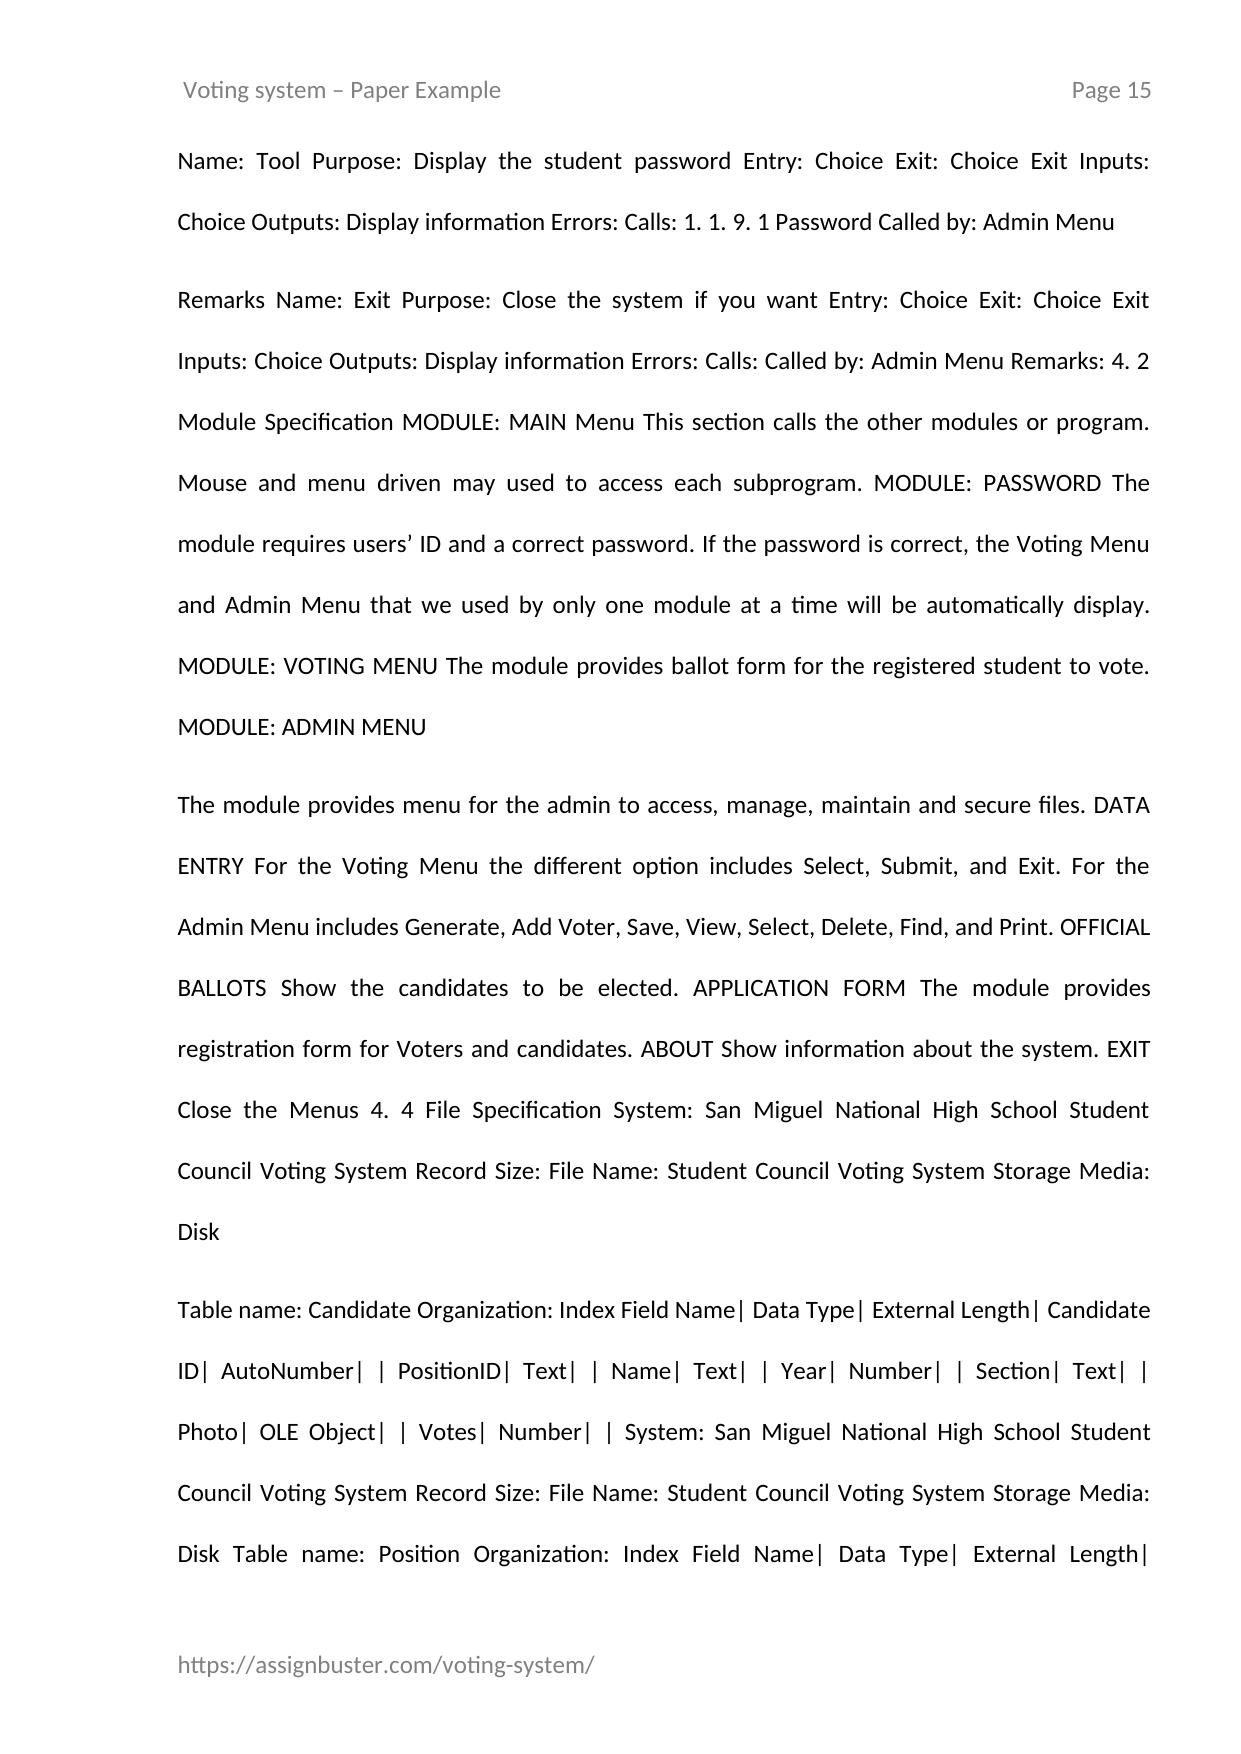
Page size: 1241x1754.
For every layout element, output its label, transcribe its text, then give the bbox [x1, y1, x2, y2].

text The module provides menu for the admin to access, manage, maintain and secure files. DATA ENTRY For the Voting Menu the different option includes Select, Submit, and Exit. For the Admin Menu includes Generate, Add Voter, Save, View, Select, Delete, Find, and Print. OFFICIAL BALLOTS Show the candidates to be elected. APPLICATION FORM The module provides registration form for Voters and candidates. ABOUT Show information about the system. EXIT Close the Menus 4. 4 File Specification System: San Miguel National High School Student Council Voting System Record Size: File Name: Student Council Voting System Storage Media: Disk [177, 789, 1152, 1247]
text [177, 1294, 1152, 1568]
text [177, 145, 1152, 237]
text Remarks Name: Exit Purpose: Close the system if you want Entry: Choice Exit: Choice Exit Inputs: Choice Outputs: Display information Errors: Calls: Called by: Admin Menu Remarks: 4. 2 Module Specification MODULE: MAIN Menu This section calls the other modules or program. Mouse and menu driven may used to access each subprogram. MODULE: PASSWORD The module requires users’ ID and a correct password. If the password is correct, the Voting Menu and Admin Menu that we used by only one module at a time will be automatically display. MODULE: VOTING MENU The module provides ballot form for the registered student to vote. MODULE: ADMIN MENU [177, 284, 1152, 742]
